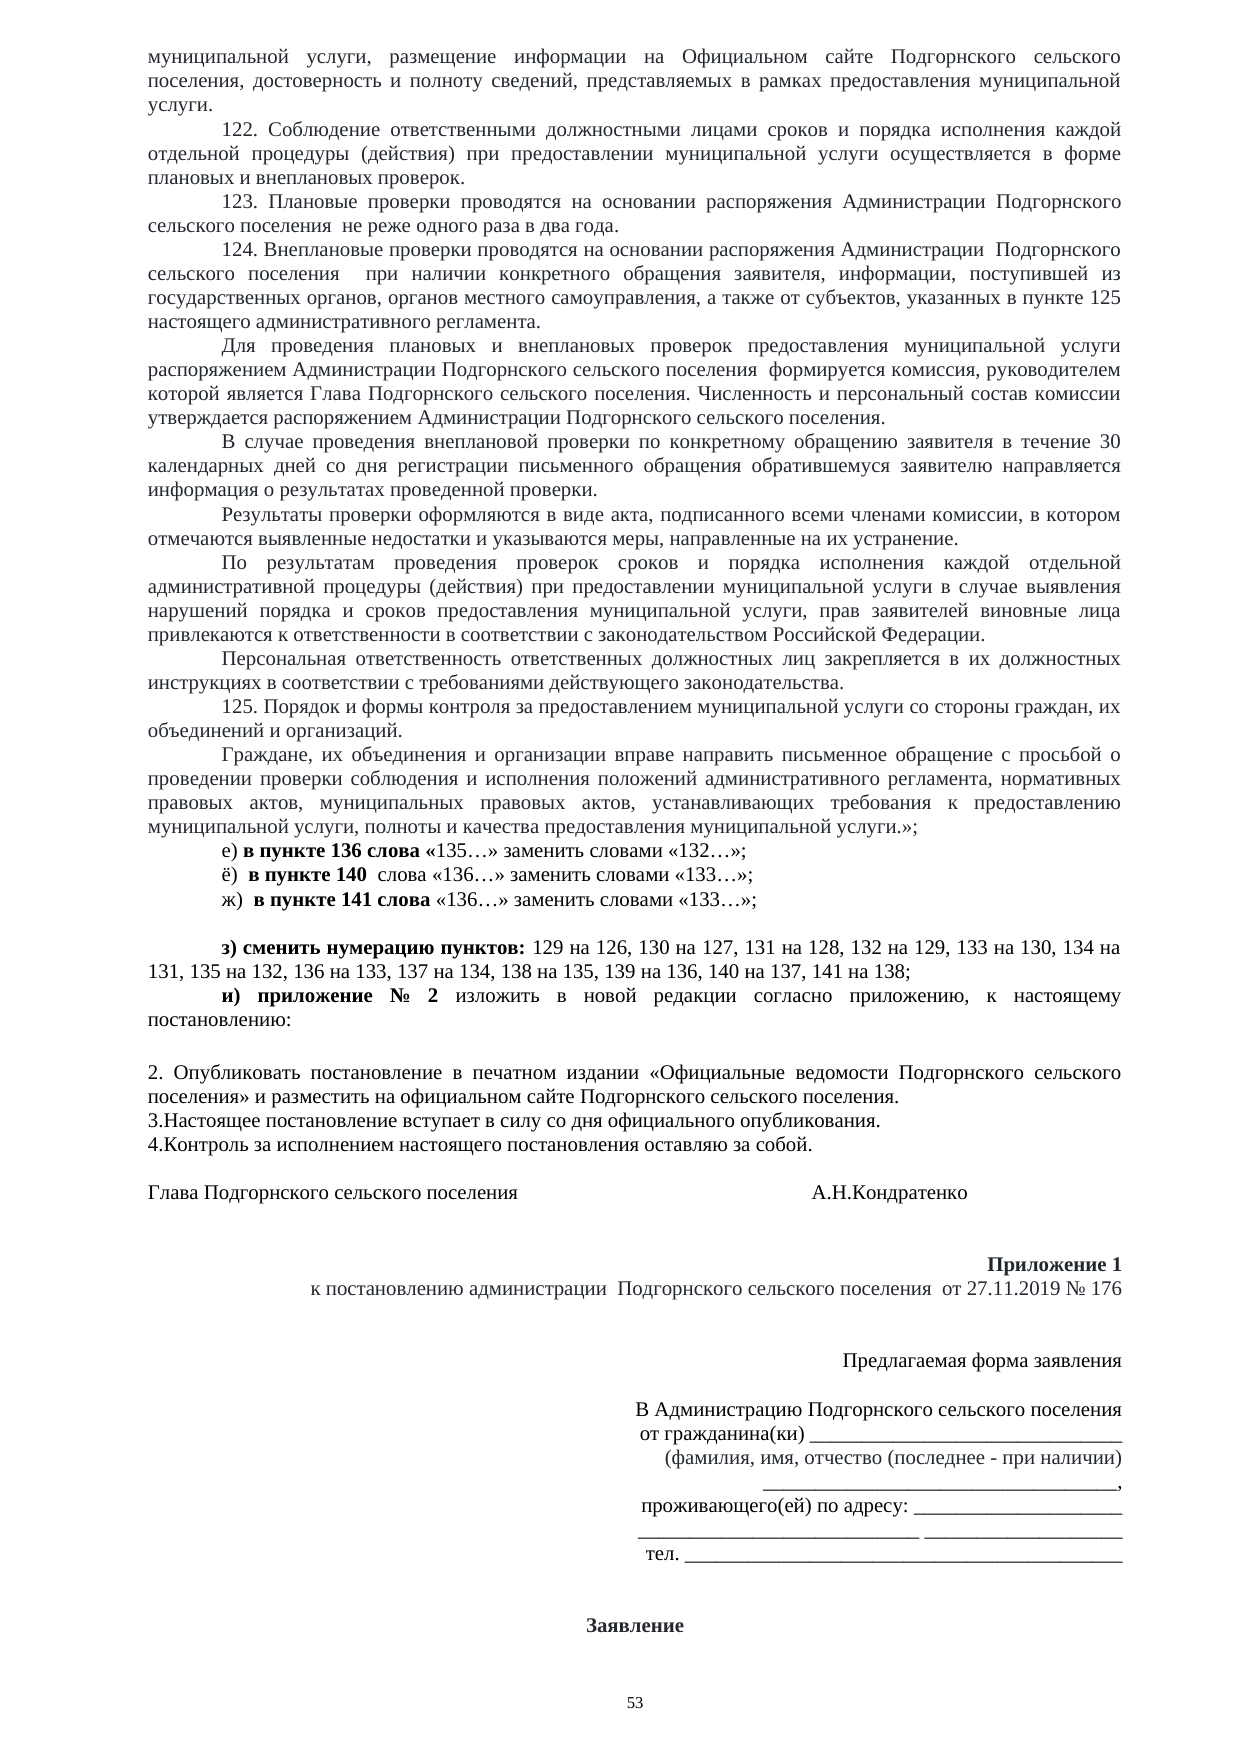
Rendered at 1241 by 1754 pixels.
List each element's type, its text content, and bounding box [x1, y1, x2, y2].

text 3.Настоящее постановление вступает в силу со дня официального опубликования. [148, 1108, 1122, 1132]
text 4.Контроль за исполнением настоящего постановления оставляю за собой. [148, 1132, 1122, 1156]
text В случае проведения внеплановой проверки по конкретному обращению заявителя в течение 30 календарных дней со дня регистрации письменного обращения обратившемуся заявителю направляется информация о результатах проведенной проверки. [148, 429, 1122, 501]
text ё) в пункте 140 слова «136…» заменить словами «133…»; [148, 862, 1122, 886]
text Для проведения плановых и внеплановых проверок предоставления муниципальной услуги распоряжением Администрации Подгорнского сельского поселения формируется комиссия, руководителем которой является Глава Подгорнского сельского поселения. Численность и персональный состав комиссии утверждается распоряжением Администрации Подгорнского сельского поселения. [148, 333, 1122, 429]
text 2. Опубликовать постановление в печатном издании «Официальные ведомости Подгорнского сельского поселения» и разместить на официальном сайте Подгорнского сельского поселения. [148, 1059, 1122, 1108]
text з) сменить нумерацию пунктов: 129 на 126, 130 на 127, 131 на 128, 132 на 129, 133 на 130, 134 на 131, 135 на 132, 136 на 133, 137 на 134, 138 на 135, 139 на 136, 140 на 137, 141 на 138; [148, 934, 1122, 983]
text __________________________________, [148, 1469, 1122, 1493]
text 125. Порядок и формы контроля за предоставлением муниципальной услуги со стороны граждан, их объединений и организаций. [148, 694, 1122, 742]
text Глава Подгорнского сельского поселения А.Н.Кондратенко [148, 1180, 1122, 1204]
text Приложение 1 к постановлению администрации Подгорнского сельского поселения от 27.11.2019 № 176 [148, 1252, 1122, 1300]
text е) в пункте 136 слова «135…» заменить словами «132…»; [148, 838, 1122, 862]
text В Администрацию Подгорнского сельского поселения [148, 1396, 1122, 1421]
text проживающего(ей) по адресу: ____________________ [148, 1493, 1122, 1517]
text 122. Соблюдение ответственными должностными лицами сроков и порядка исполнения каждой отдельной процедуры (действия) при предоставлении муниципальной услуги осуществляется в форме плановых и внеплановых проверок. [148, 116, 1122, 189]
text от гражданина(ки) ______________________________ [148, 1421, 1122, 1444]
text 123. Плановые проверки проводятся на основании распоряжения Администрации Подгорнского сельского поселения не реже одного раза в два года. [148, 189, 1122, 237]
text Персональная ответственность ответственных должностных лиц закрепляется в их должностных инструкциях в соответствии с требованиями действующего законодательства. [148, 646, 1122, 694]
text Заявление [148, 1613, 1122, 1637]
text (фамилия, имя, отчество (последнее - при наличии) [148, 1444, 1122, 1469]
text 124. Внеплановые проверки проводятся на основании распоряжения Администрации Подгорнского сельского поселения при наличии конкретного обращения заявителя, информации, поступившей из государственных органов, органов местного самоуправления, а также от субъектов, указанных в пункте 125 настоящего административного регламента. [148, 237, 1122, 333]
text ___________________________ ___________________ [148, 1517, 1122, 1541]
text ж) в пункте 141 слова «136…» заменить словами «133…»; [148, 886, 1122, 911]
text Предлагаемая форма заявления [148, 1348, 1122, 1372]
text Граждане, их объединения и организации вправе направить письменное обращение с просьбой о проведении проверки соблюдения и исполнения положений административного регламента, нормативных правовых актов, муниципальных правовых актов, устанавливающих требования к предоставлению муниципальной услуги, полноты и качества предоставления муниципальной услуги.»; [148, 742, 1122, 838]
text тел. __________________________________________ [148, 1541, 1122, 1565]
text Результаты проверки оформляются в виде акта, подписанного всеми членами комиссии, в котором отмечаются выявленные недостатки и указываются меры, направленные на их устранение. [148, 501, 1122, 549]
text По результатам проведения проверок сроков и порядка исполнения каждой отдельной административной процедуры (действия) при предоставлении муниципальной услуги в случае выявления нарушений порядка и сроков предоставления муниципальной услуги, прав заявителей виновные лица привлекаются к ответственности в соответствии с законодательством Российской Федерации. [148, 549, 1122, 646]
text и) приложение № 2 изложить в новой редакции согласно приложению, к настоящему постановлению: [148, 983, 1122, 1031]
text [148, 44, 1122, 116]
